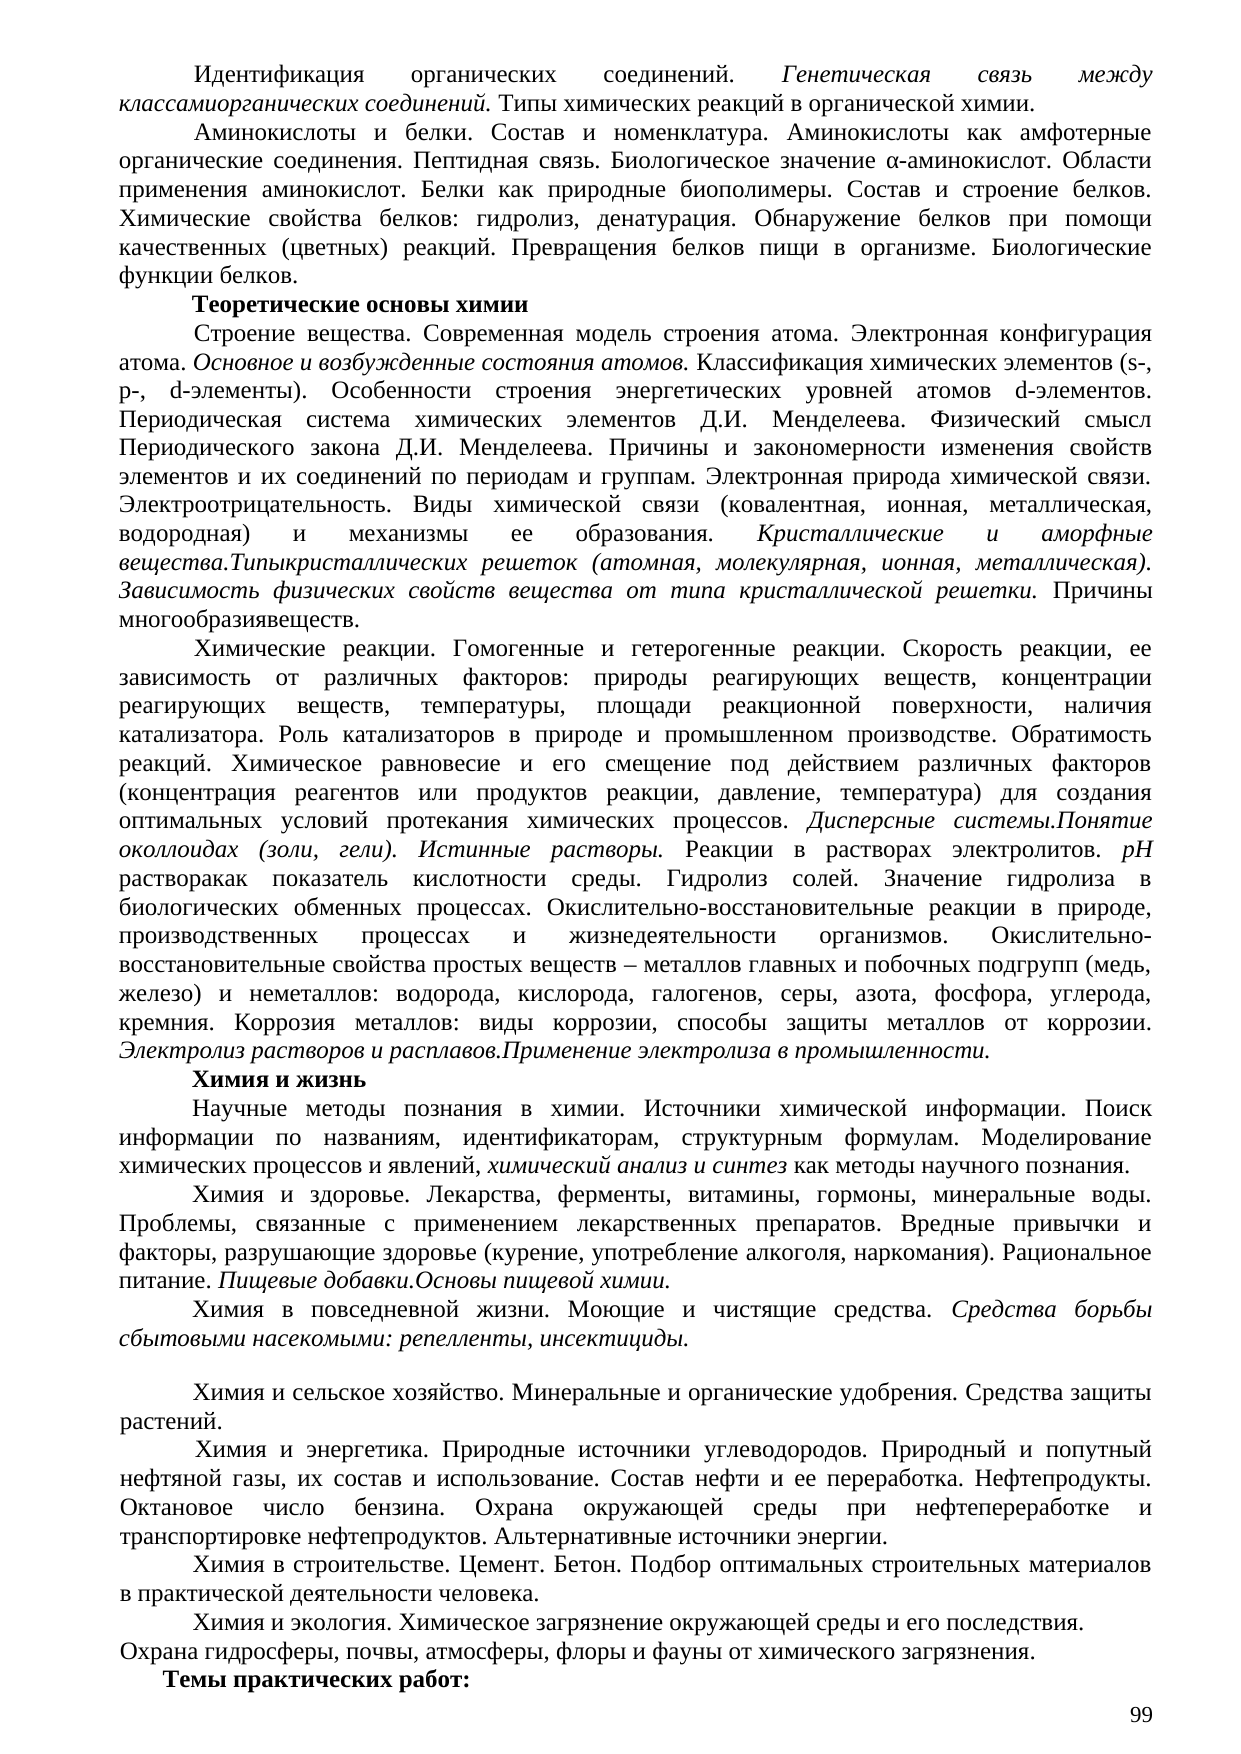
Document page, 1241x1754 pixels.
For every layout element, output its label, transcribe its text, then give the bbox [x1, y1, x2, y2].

text Химия и энергетика. Природные источники углеводородов. Природный и попутный нефтяной газы, их состав и использование. Состав нефти и ее переработка. Нефтепродукты. Октановое число бензина. Охрана окружающей среды при нефтепереработке и транспортировке нефтепродуктов. Альтернативные источники энергии. [119, 1434, 1153, 1549]
text Идентификация органических соединений. Генетическая связь между классамиорганических соединений. Типы химических реакций в органической химии. [119, 59, 1153, 117]
text Химические реакции. Гомогенные и гетерогенные реакции. Скорость реакции, ее зависимость от различных факторов: природы реагирующих веществ, концентрации реагирующих веществ, температуры, площади реакционной поверхности, наличия катализатора. Роль катализаторов в природе и промышленном производстве. Обратимость реакций. Химическое равновесие и его смещение под действием различных факторов (концентрация реагентов или продуктов реакции, давление, температура) для создания оптимальных условий протекания химических процессов. Дисперсные системы.Понятие околлоидах (золи, гели). Истинные растворы. Реакции в растворах электролитов. рH растворакак показатель кислотности среды. Гидролиз солей. Значение гидролиза в биологических обменных процессах. Окислительно-восстановительные реакции в природе, производственных процессах и жизнедеятельности организмов. Окислительно-восстановительные свойства простых веществ – металлов главных и побочных подгрупп (медь, железо) и неметаллов: водорода, кислорода, галогенов, серы, азота, фосфора, углерода, кремния. Коррозия металлов: виды коррозии, способы защиты металлов от коррозии. Электролиз растворов и расплавов.Применение электролиза в промышленности. [119, 633, 1153, 1064]
text Охрана гидросферы, почвы, атмосферы, флоры и фауны от химического загрязнения. [119, 1636, 1153, 1664]
text Химия в строительстве. Цемент. Бетон. Подбор оптимальных строительных материалов в практической деятельности человека. [119, 1549, 1153, 1607]
text Теоретические основы химии [192, 289, 1153, 318]
text Научные методы познания в химии. Источники химической информации. Поиск информации по названиям, идентификаторам, структурным формулам. Моделирование химических процессов и явлений, химический анализ и синтез как методы научного познания. [119, 1093, 1153, 1179]
text Темы практических работ: [162, 1664, 1153, 1693]
text Аминокислоты и белки. Состав и номенклатура. Аминокислоты как амфотерные органические соединения. Пептидная связь. Биологическое значение α-аминокислот. Области применения аминокислот. Белки как природные биополимеры. Состав и строение белков. Химические свойства белков: гидролиз, денатурация. Обнаружение белков при помощи качественных (цветных) реакций. Превращения белков пищи в организме. Биологические функции белков. [119, 117, 1153, 289]
text Химия и сельское хозяйство. Минеральные и органические удобрения. Средства защиты растений. [119, 1377, 1153, 1434]
text Строение вещества. Современная модель строения атома. Электронная конфигурация атома. Основное и возбужденные состояния атомов. Классификация химических элементов (s-, p-, d-элементы). Особенности строения энергетических уровней атомов d-элементов. Периодическая система химических элементов Д.И. Менделеева. Физический смысл Периодического закона Д.И. Менделеева. Причины и закономерности изменения свойств элементов и их соединений по периодам и группам. Электронная природа химической связи. Электроотрицательность. Виды химической связи (ковалентная, ионная, металлическая, водородная) и механизмы ее образования. Кристаллические и аморфные вещества.Типыкристаллических решеток (атомная, молекулярная, ионная, металлическая). Зависимость физических свойств вещества от типа кристаллической решетки. Причины многообразиявеществ. [119, 318, 1153, 632]
text Химия и здоровье. Лекарства, ферменты, витамины, гормоны, минеральные воды. Проблемы, связанные с применением лекарственных препаратов. Вредные привычки и факторы, разрушающие здоровье (курение, употребление алкоголя, наркомания). Рациональное питание. Пищевые добавки.Основы пищевой химии. [119, 1179, 1153, 1294]
text Химия и жизнь [192, 1064, 1153, 1093]
text Химия и экология. Химическое загрязнение окружающей среды и его последствия. [192, 1607, 1153, 1636]
text Химия в повседневной жизни. Моющие и чистящие средства. Средства борьбы сбытовыми насекомыми: репелленты, инсектициды. [119, 1294, 1153, 1352]
